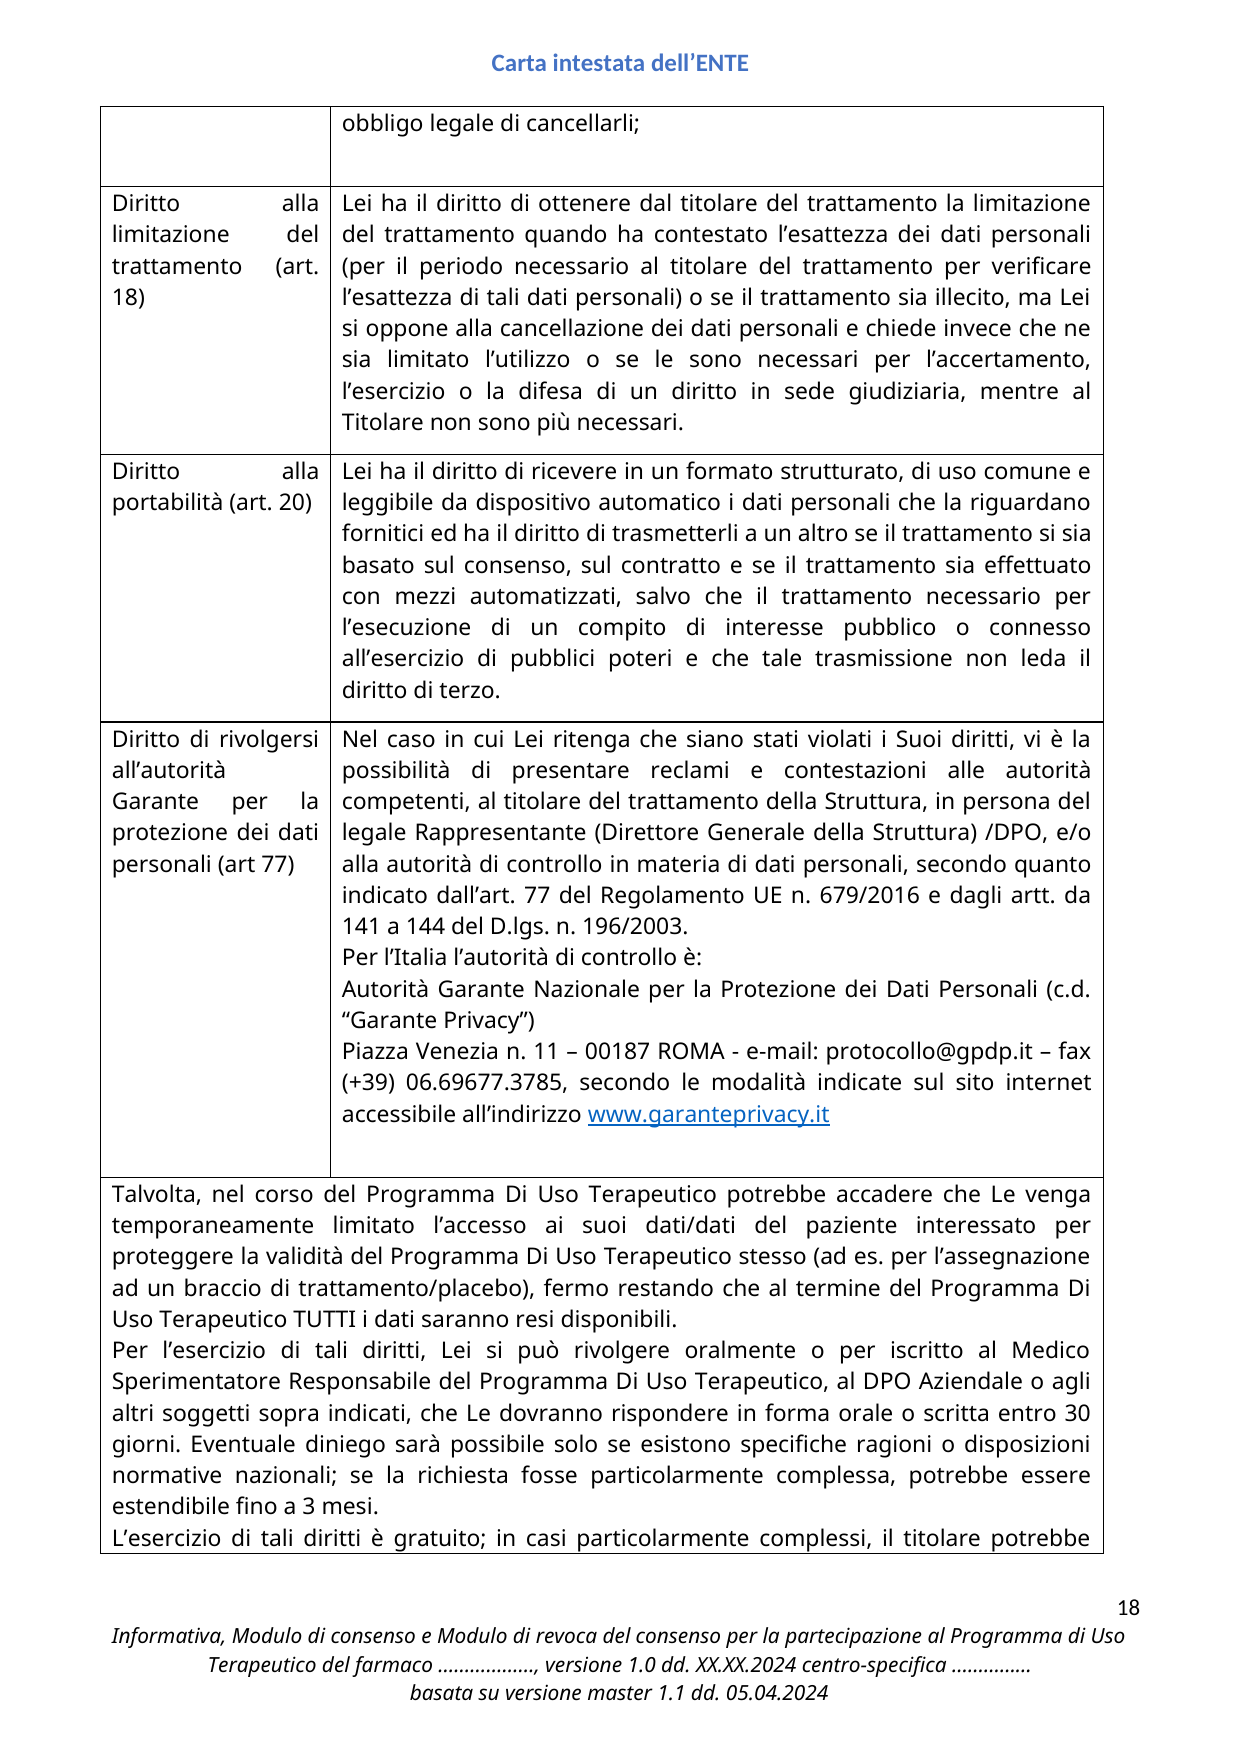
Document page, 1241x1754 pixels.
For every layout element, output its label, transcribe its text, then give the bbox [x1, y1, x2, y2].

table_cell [101, 107, 330, 186]
table_cell Diritto alla limitazione del trattamento (art. 18) [101, 187, 330, 454]
table_cell Diritto di rivolgersi all’autorità Garante per la protezione dei dati personali (art 77) [101, 723, 330, 1177]
table_cell Lei ha il diritto di ottenere dal titolare del trattamento la limitazione del trattamento quando ha contestato l’esattezza dei dati personali (per il periodo necessario al titolare del trattamento per verificare l’esattezza di tali dati personali) o se il trattamento sia illecito, ma Lei si oppone alla cancellazione dei dati personali e chiede invece che ne sia limitato l’utilizzo o se le sono necessari per l’accertamento, l’esercizio o la difesa di un diritto in sede giudiziaria, mentre al Titolare non sono più necessari. [331, 187, 1103, 454]
table_cell Lei ha il diritto di ricevere in un formato strutturato, di uso comune e leggibile da dispositivo automatico i dati personali che la riguardano fornitici ed ha il diritto di trasmetterli a un altro se il trattamento si sia basato sul consenso, sul contratto e se il trattamento sia effettuato con mezzi automatizzati, salvo che il trattamento necessario per l’esecuzione di un compito di interesse pubblico o connesso all’esercizio di pubblici poteri e che tale trasmissione non leda il diritto di terzo. [331, 455, 1103, 721]
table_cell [331, 107, 1103, 186]
table_cell Nel caso in cui Lei ritenga che siano stati violati i Suoi diritti, vi è la possibilità di presentare reclami e contestazioni alle autorità competenti, al titolare del trattamento della Struttura, in persona del legale Rappresentante (Direttore Generale della Struttura) /DPO, e/o alla autorità di controllo in materia di dati personali, secondo quanto indicato dall’art. 77 del Regolamento UE n. 679/2016 e dagli artt. da 141 a 144 del D.lgs. n. 196/2003. Per l’Italia l’autorità di controllo è: Autorità Garante Nazionale per la Protezione dei Dati Personali (c.d. “Garante Privacy”) Piazza Venezia n. 11 – 00187 ROMA - e-mail: protocollo@gpdp.it – fax (+39) 06.69677.3785, secondo le modalità indicate sul sito internet accessibile all’indirizzo www.garanteprivacy.it [331, 723, 1103, 1177]
table_cell Diritto alla portabilità (art. 20) [101, 455, 330, 721]
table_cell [101, 1178, 1103, 1553]
